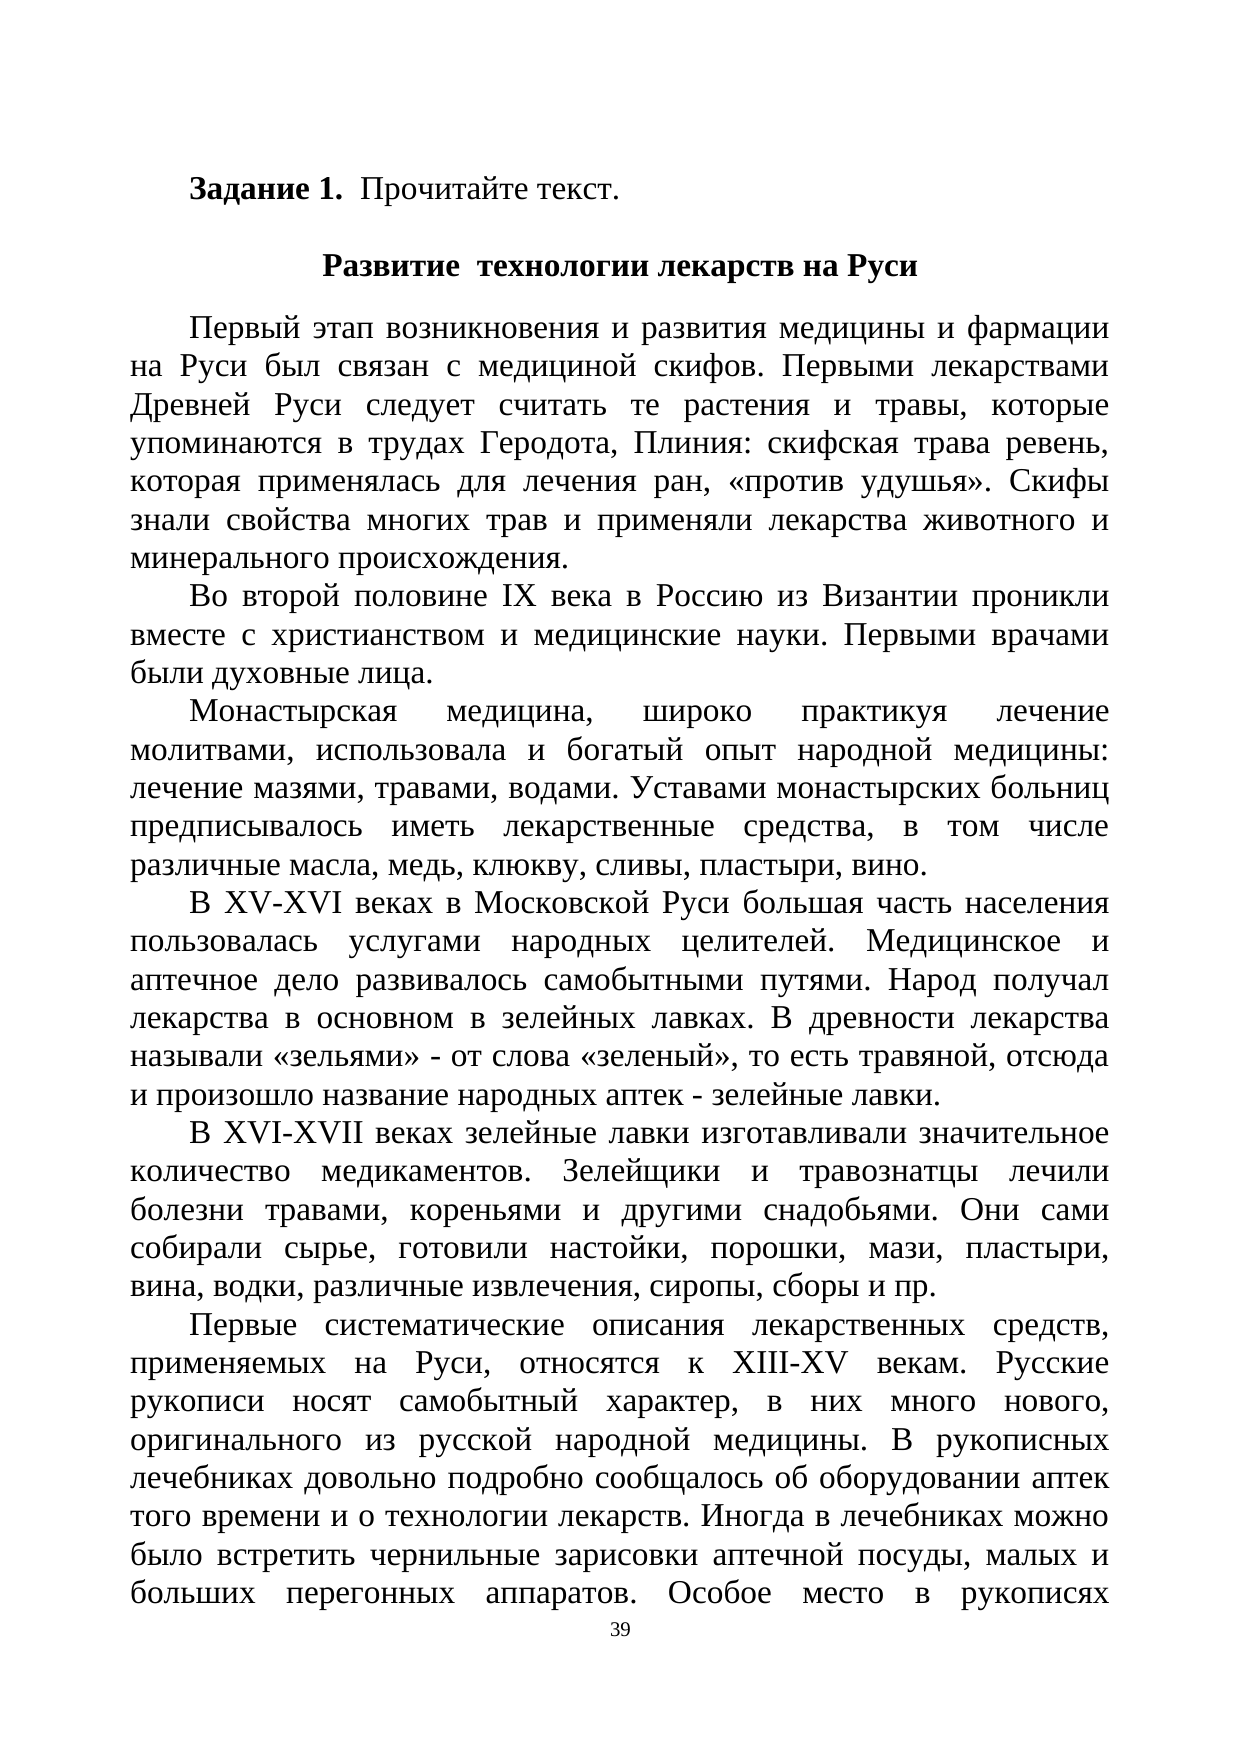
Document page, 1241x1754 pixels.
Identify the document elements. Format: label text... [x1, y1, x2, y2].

text Развитие технологии лекарств на Руси [130, 245, 1110, 283]
text В XVI-XVII веках зелейные лавки изготавливали значительное количество медикаментов. Зелейщики и травознатцы лечили болезни травами, кореньями и другими снадобьями. Они сами собирали сырье, готовили настойки, порошки, мази, пластыри, вина, водки, различные извлечения, сиропы, сборы и пр. [130, 1112, 1110, 1304]
text В XV-XVI веках в Московской Руси большая часть населения пользовалась услугами народных целителей. Медицинское и аптечное дело развивалось самобытными путями. Народ получал лекарства в основном в зелейных лавках. В древности лекарства называли «зельями» - от слова «зеленый», то есть травяной, отсюда и произошло название народных аптек - зелейные лавки. [130, 882, 1110, 1112]
text Во второй половине IX века в Россию из Византии проникли вместе с христианством и медицинские науки. Первыми врачами были духовные лица. [130, 576, 1110, 691]
text Первый этап возникновения и развития медицины и фармации на Руси был связан с медициной скифов. Первыми лекарствами Древней Руси следует считать те растения и травы, которые упоминаются в трудах Геродота, Плиния: скифская трава ревень, которая применялась для лечения ран, «против удушья». Скифы знали свойства многих трав и применяли лекарства животного и минерального происхождения. [130, 307, 1110, 576]
text Задание 1. Прочитайте текст. [130, 168, 1110, 207]
text Монастырская медицина, широко практикуя лечение молитвами, использовала и богатый опыт народной медицины: лечение мазями, травами, водами. Уставами монастырских больниц предписывалось иметь лекарственные средства, в том числе различные масла, медь, клюкву, сливы, пластыри, вино. [130, 691, 1110, 882]
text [130, 1304, 1110, 1611]
